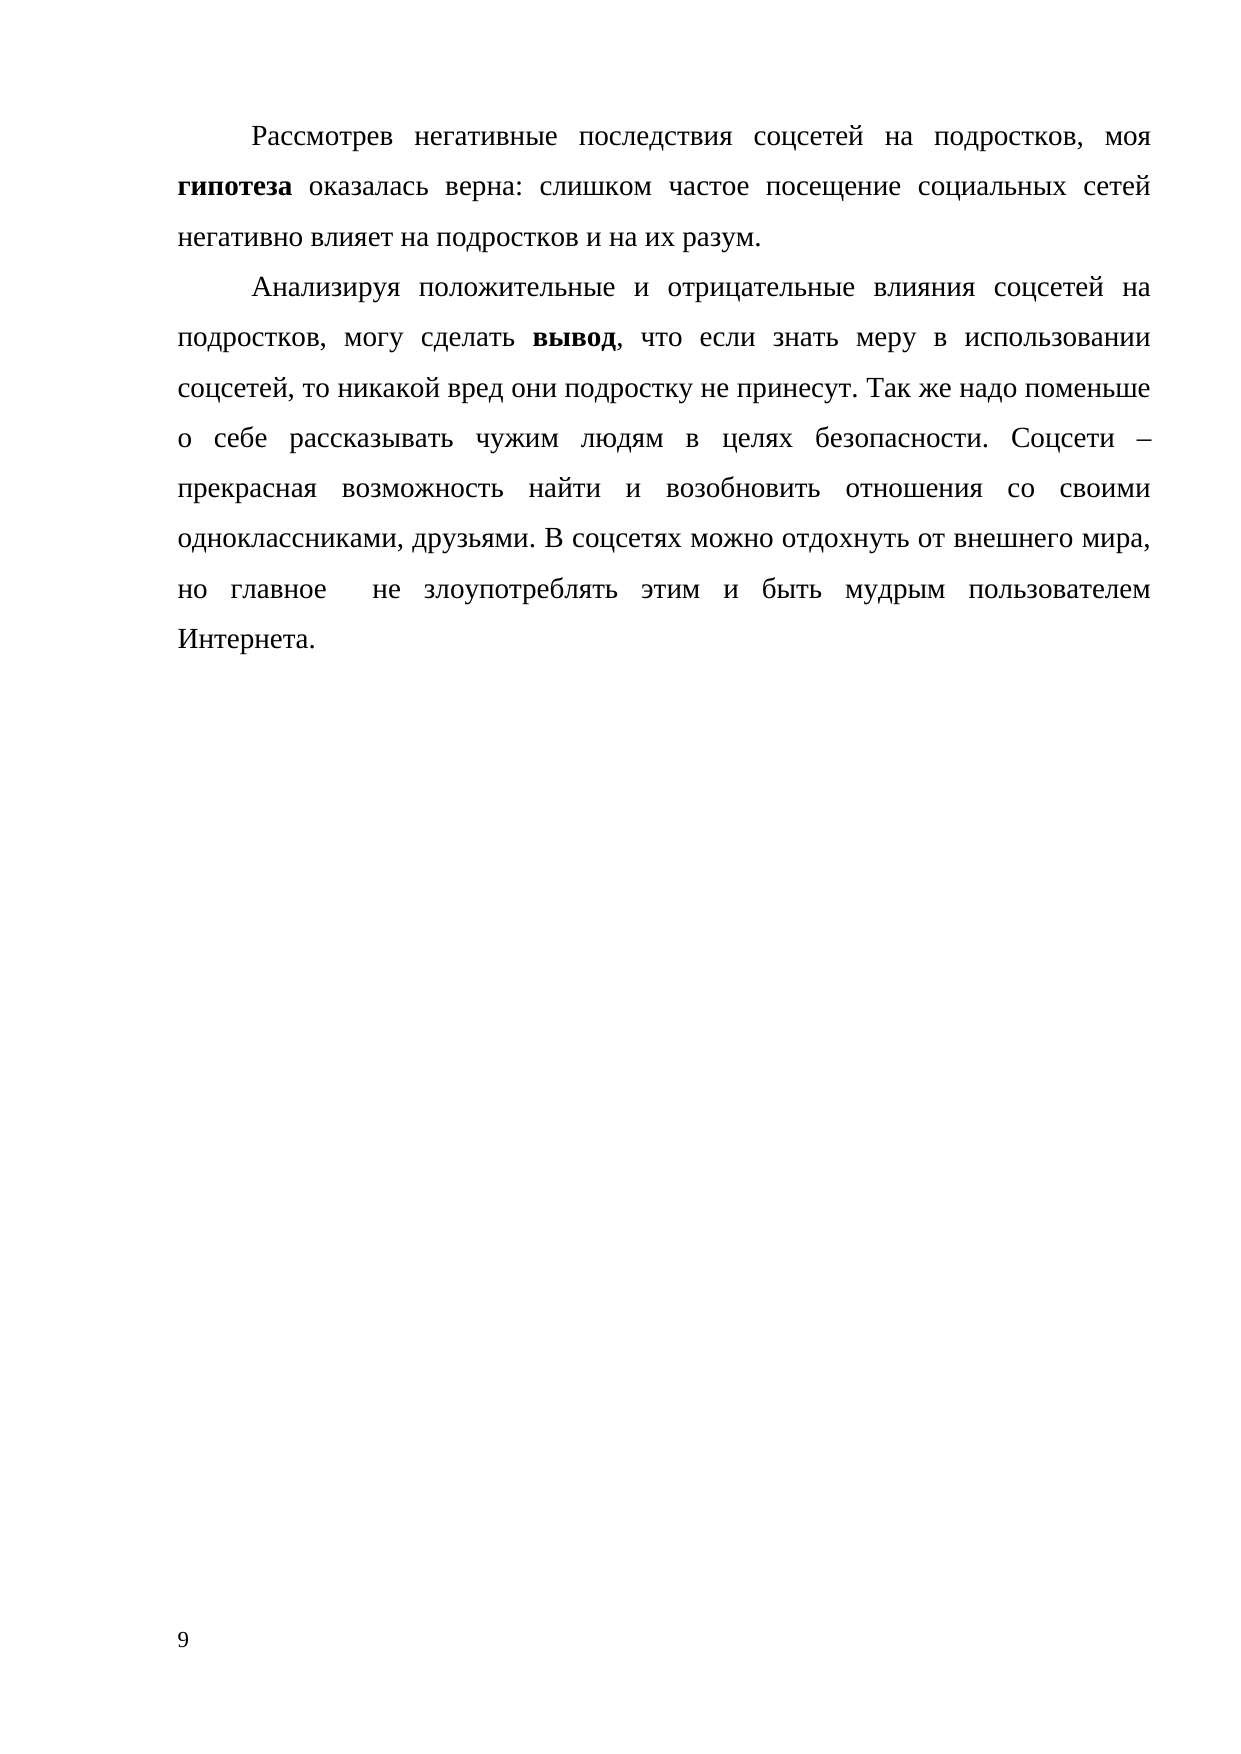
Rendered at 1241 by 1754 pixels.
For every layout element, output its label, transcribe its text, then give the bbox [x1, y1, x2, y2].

text Рассмотрев негативные последствия соцсетей на подростков, моя гипотеза оказалась верна: слишком частое посещение социальных сетей негативно влияет на подростков и на их разум. [177, 118, 1152, 252]
text Анализируя положительные и отрицательные влияния соцсетей на подростков, могу сделать вывод, что если знать меру в использовании соцсетей, то никакой вред они подростку не принесут. Так же надо поменьше о себе рассказывать чужим людям в целях безопасности. Соцсети – прекрасная возможность найти и возобновить отношения со своими одноклассниками, друзьями. В соцсетях можно отдохнуть от внешнего мира, но главное не злоупотреблять этим и быть мудрым пользователем Интернета. [177, 269, 1152, 655]
